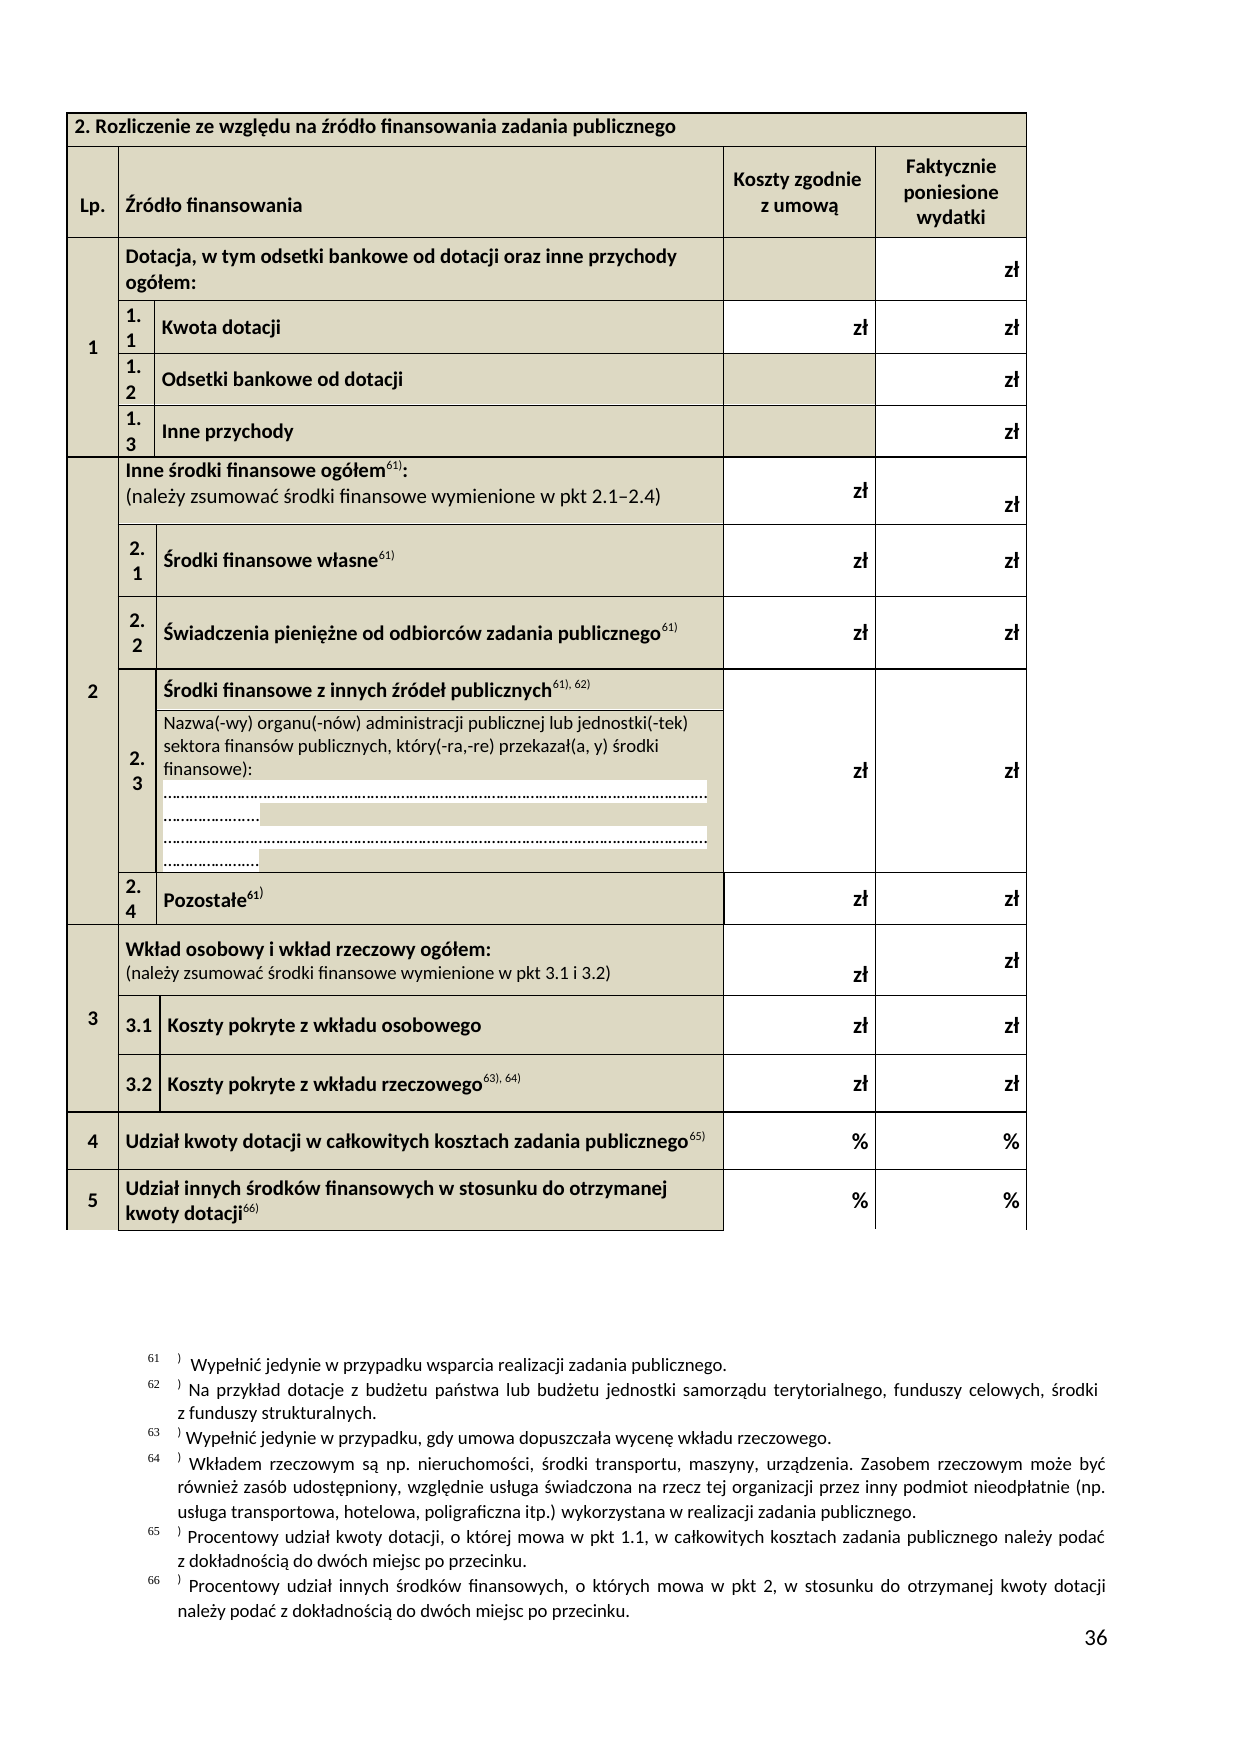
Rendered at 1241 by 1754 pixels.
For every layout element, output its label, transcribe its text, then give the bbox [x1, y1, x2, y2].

table_cell zł [876, 458, 1026, 523]
table_cell zł [724, 996, 875, 1054]
table_cell zł [725, 873, 875, 924]
table_cell Odsetki bankowe od dotacji [155, 354, 723, 404]
table_cell % [724, 1113, 875, 1169]
table_header 2. Rozliczenie ze względu na źródło finansowania zadania publicznego [68, 114, 1026, 146]
table_cell 1.1 [119, 301, 154, 353]
table_cell 2.4 [119, 873, 156, 924]
table_cell Udział innych środków finansowych w stosunku do otrzymanej kwoty dotacji) [119, 1170, 723, 1230]
table_cell zł [724, 1055, 875, 1111]
table_cell 2.3 [119, 670, 155, 872]
table_cell [724, 406, 875, 456]
table_cell 1.2 [119, 354, 154, 404]
table_cell Udział kwoty dotacji w całkowitych kosztach zadania publicznego) [119, 1113, 723, 1169]
table_cell [68, 147, 118, 173]
table_cell zł [876, 525, 1026, 596]
table_cell [724, 238, 875, 300]
table_cell 2 [68, 458, 118, 924]
table_cell [119, 147, 723, 173]
table_cell zł [876, 996, 1026, 1054]
table_cell zł [876, 925, 1026, 995]
table_cell Wkład osobowy i wkład rzeczowy ogółem: (należy zsumować środki finansowe wymienione w pkt 3.1 i 3.2) [119, 925, 723, 995]
table_cell zł [876, 301, 1026, 353]
table_cell 3.1 [119, 996, 159, 1054]
table_cell % [876, 1113, 1026, 1169]
table_cell zł [724, 301, 875, 353]
table_cell Kwota dotacji [155, 301, 723, 353]
table_cell zł [876, 238, 1026, 300]
table_cell 3.2 [119, 1055, 159, 1111]
table_cell zł [724, 670, 875, 872]
table_cell 3 [68, 925, 118, 1111]
table_cell Świadczenia pieniężne od odbiorców zadania publicznego61) [157, 597, 723, 668]
table_cell Koszty zgodnie z umową [724, 147, 875, 237]
table_cell zł [876, 406, 1026, 456]
table_cell Nazwa(-wy) organu(-nów) administracji publicznej lub jednostki(-tek) sektora finansów publicznych, który(-ra,-re) przekazał(a, y) środki finansowe): ……………………………………………………………………………………………………………………………….... ……………………………………………………………………………………………………………………………….… [157, 711, 723, 872]
table_cell Koszty pokryte z wkładu rzeczowego), ) [161, 1055, 723, 1111]
table_cell Lp. [68, 173, 118, 237]
table_cell % [724, 1170, 875, 1230]
table_cell Dotacja, w tym odsetki bankowe od dotacji oraz inne przychody ogółem: [119, 238, 723, 300]
table_cell zł [724, 525, 875, 596]
table_cell Środki finansowe z innych źródeł publicznych61), ) [157, 670, 723, 709]
table_cell 5 [68, 1170, 118, 1230]
table_cell [724, 354, 875, 404]
table_cell 1.3 [119, 406, 154, 456]
table_cell 2.2 [119, 597, 156, 668]
table_cell 1 [68, 238, 118, 456]
table_cell zł [876, 597, 1026, 668]
table_cell 2.1 [119, 525, 156, 596]
table_cell Źródło finansowania [119, 173, 723, 237]
table_cell Koszty pokryte z wkładu osobowego [161, 996, 723, 1054]
table_cell zł [724, 925, 875, 995]
table_cell zł [876, 670, 1026, 872]
table_cell zł [876, 873, 1026, 924]
table_cell Pozostałe61) [157, 873, 723, 924]
table_cell zł [724, 458, 875, 523]
table_cell Inne przychody [155, 406, 723, 456]
table_cell % [875, 1170, 1026, 1230]
table_cell zł [876, 354, 1026, 404]
table_cell Środki finansowe własne61) [157, 525, 723, 596]
table_cell zł [876, 1055, 1026, 1111]
table_cell 4 [68, 1113, 118, 1169]
table_cell zł [724, 597, 875, 668]
table_cell Faktycznie poniesione wydatki [876, 147, 1026, 237]
table_cell Inne środki finansowe ogółem): (należy zsumować środki finansowe wymienione w pkt 2.1–2.4) [119, 458, 723, 523]
